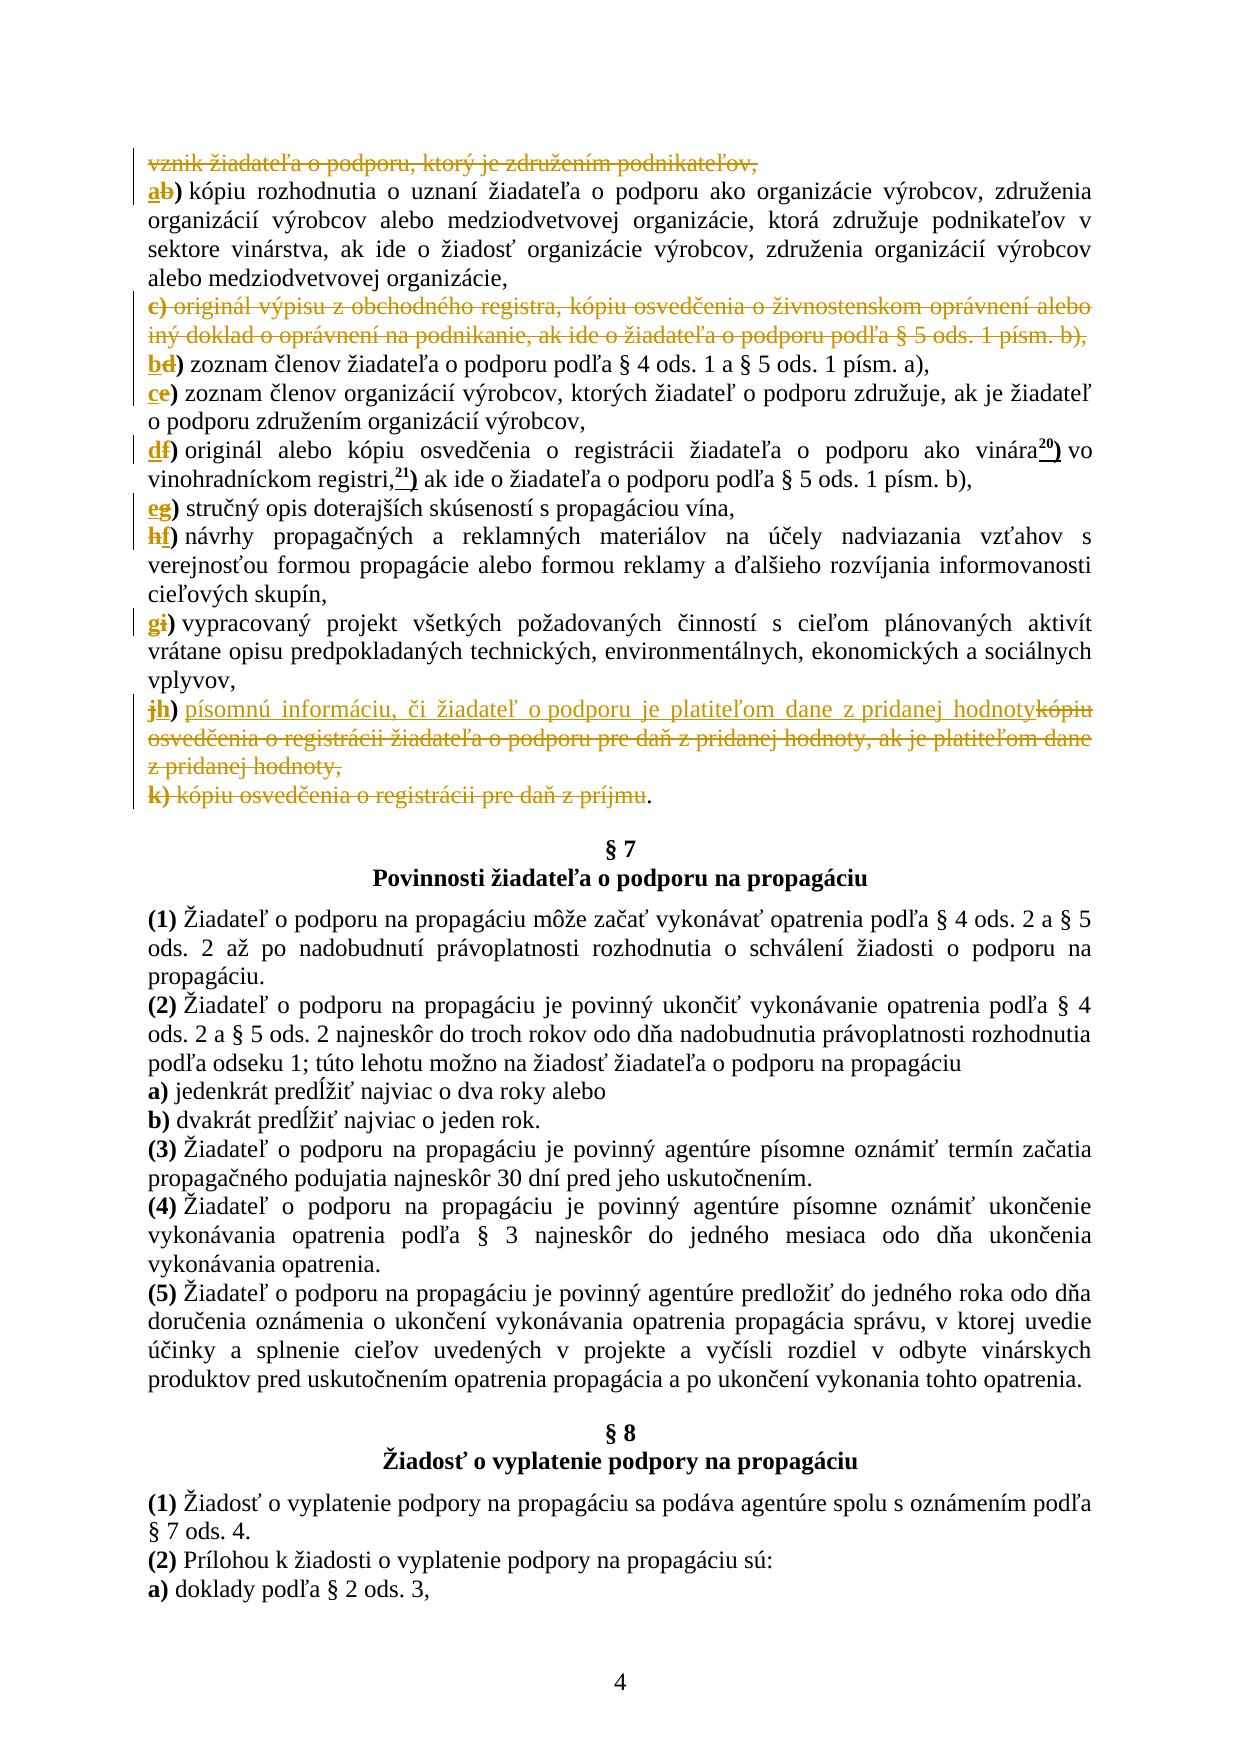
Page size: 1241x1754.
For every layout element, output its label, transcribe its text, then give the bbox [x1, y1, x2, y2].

text ) [148, 694, 1093, 780]
text (2) Prílohou k žiadosti o vyplatenie podpory na propagáciu sú: [148, 1545, 1093, 1574]
text a) jedenkrát predĺžiť najviac o dva roky alebo [148, 1076, 1093, 1105]
text . [148, 780, 1093, 809]
text § 8 [148, 1418, 1093, 1446]
text (3) Žiadateľ o podporu na propagáciu je povinný agentúre písomne oznámiť termín začatia propagačného podujatia najneskôr 30 dní pred jeho uskutočnením. [148, 1134, 1093, 1191]
text ) návrhy propagačných a reklamných materiálov na účely nadviazania vzťahov s verejnosťou formou propagácie alebo formou reklamy a ďalšieho rozvíjania informovanosti cieľových skupín, [148, 521, 1093, 608]
text Žiadosť o vyplatenie podpory na propagáciu [148, 1446, 1093, 1475]
text ) zoznam členov žiadateľa o podporu podľa § 4 ods. 1 a § 5 ods. 1 písm. a), [148, 349, 1093, 378]
text (1) Žiadateľ o podporu na propagáciu môže začať vykonávať opatrenia podľa § 4 ods. 2 a § 5 ods. 2 až po nadobudnutí právoplatnosti rozhodnutia o schválení žiadosti o podporu na propagáciu. [148, 904, 1093, 990]
text (4) Žiadateľ o podporu na propagáciu je povinný agentúre písomne oznámiť ukončenie vykonávania opatrenia podľa § 3 najneskôr do jedného mesiaca odo dňa ukončenia vykonávania opatrenia. [148, 1191, 1093, 1278]
text ) kópiu rozhodnutia o uznaní žiadateľa o podporu ako organizácie výrobcov, združenia organizácií výrobcov alebo medziodvetvovej organizácie, ktorá združuje podnikateľov v sektore vinárstva, ak ide o žiadosť organizácie výrobcov, združenia organizácií výrobcov alebo medziodvetvovej organizácie, [148, 176, 1093, 291]
text (5) Žiadateľ o podporu na propagáciu je povinný agentúre predložiť do jedného roka odo dňa doručenia oznámenia o ukončení vykonávania opatrenia propagácia správu, v ktorej uvedie účinky a splnenie cieľov uvedených v projekte a vyčísli rozdiel v odbyte vinárskych produktov pred uskutočnením opatrenia propagácia a po ukončení vykonania tohto opatrenia. [148, 1278, 1093, 1393]
text (2) Žiadateľ o podporu na propagáciu je povinný ukončiť vykonávanie opatrenia podľa § 4 ods. 2 a § 5 ods. 2 najneskôr do troch rokov odo dňa nadobudnutia právoplatnosti rozhodnutia podľa odseku 1; túto lehotu možno na žiadosť žiadateľa o podporu na propagáciu [148, 990, 1093, 1076]
text b) dvakrát predĺžiť najviac o jeden rok. [148, 1105, 1093, 1134]
text § 7 [148, 834, 1093, 863]
text Povinnosti žiadateľa o podporu na propagáciu [148, 863, 1093, 891]
text ) zoznam členov organizácií výrobcov, ktorých žiadateľ o podporu združuje, ak je žiadateľ o podporu združením organizácií výrobcov, [148, 378, 1093, 435]
text ) originál alebo kópiu osvedčenia o registrácii žiadateľa o podporu ako vinára20) vo vinohradníckom registri,21) ak ide o žiadateľa o podporu podľa § 5 ods. 1 písm. b), [148, 435, 1093, 493]
text ) stručný opis doterajších skúseností s propagáciou vína, [148, 493, 1093, 521]
text a) doklady podľa § 2 ods. 3, [148, 1574, 1093, 1603]
text (1) Žiadosť o vyplatenie podpory na propagáciu sa podáva agentúre spolu s oznámením podľa § 7 ods. 4. [148, 1488, 1093, 1545]
text ) vypracovaný projekt všetkých požadovaných činností s cieľom plánovaných aktivít vrátane opisu predpokladaných technických, environmentálnych, ekonomických a sociálnych vplyvov, [148, 608, 1093, 694]
